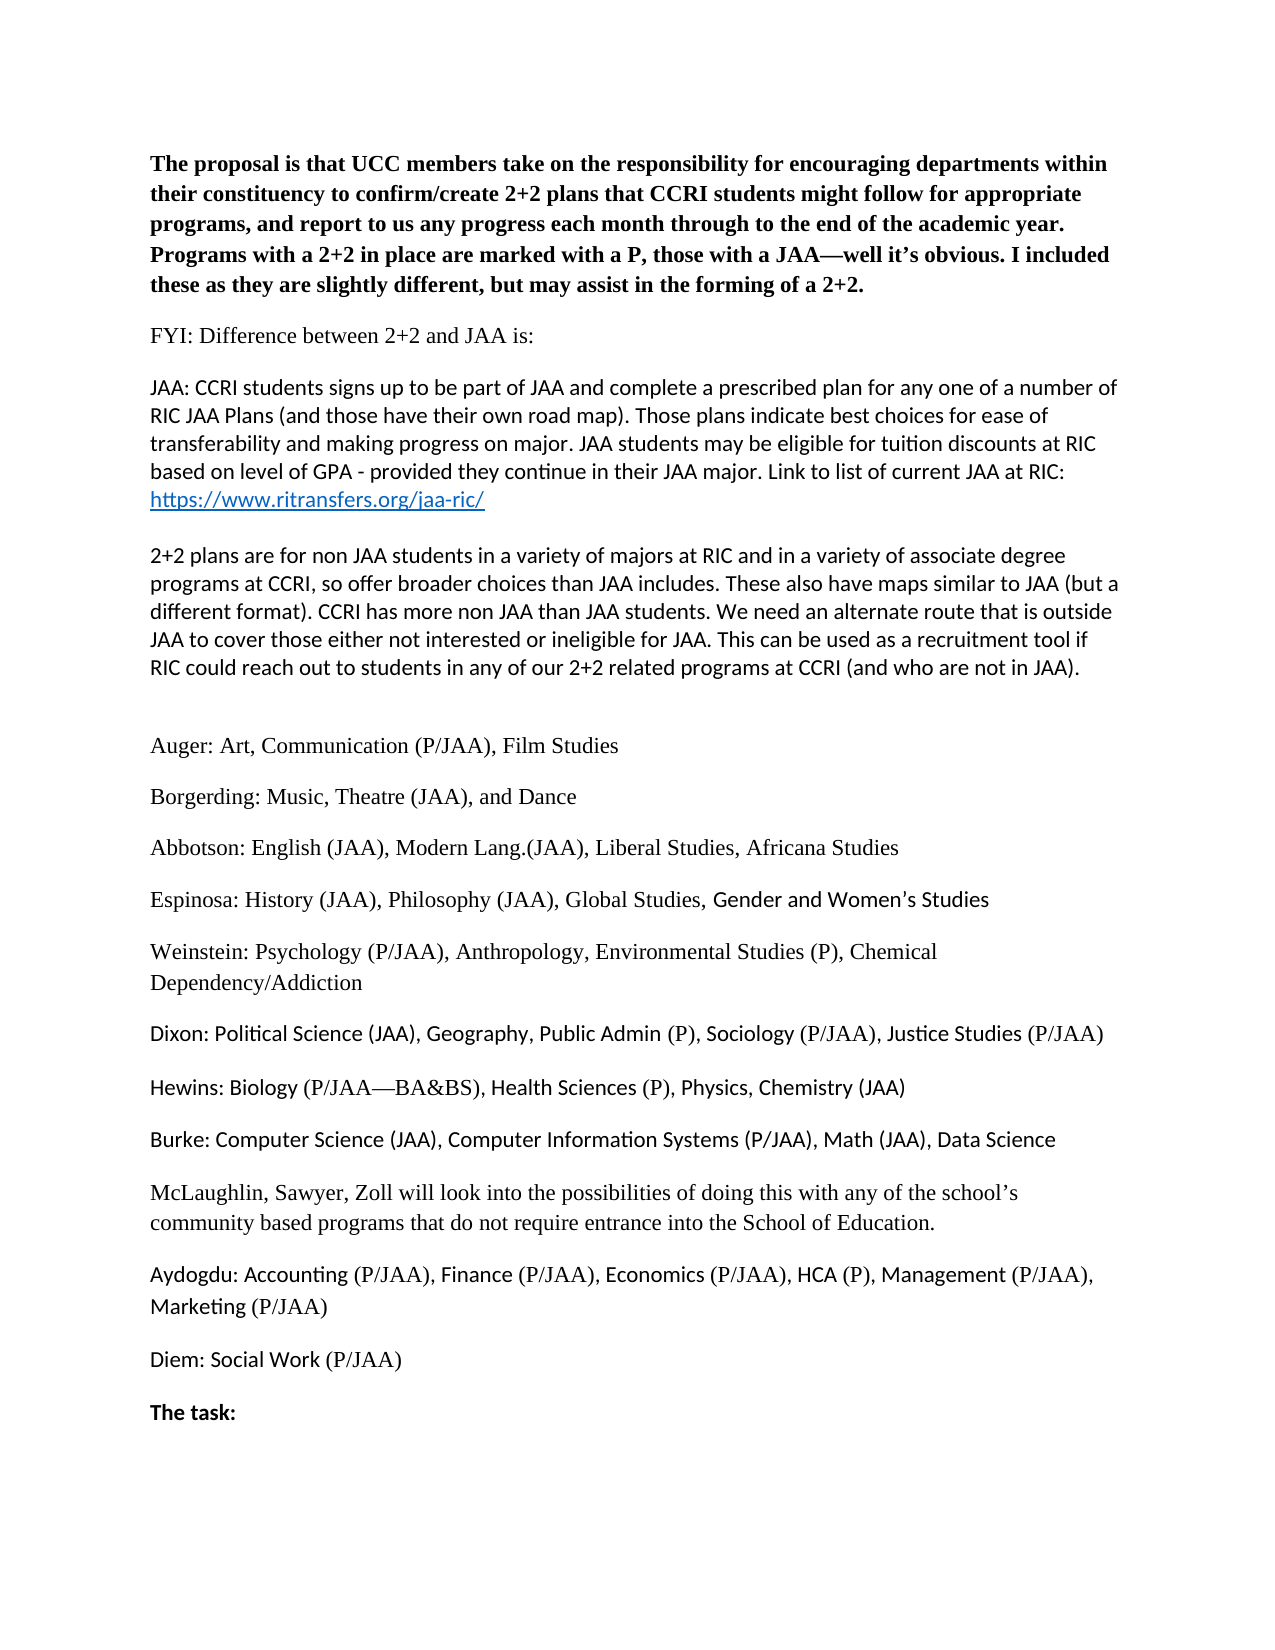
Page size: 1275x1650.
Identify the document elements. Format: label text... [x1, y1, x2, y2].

text Abbotson: English (JAA), Modern Lang.(JAA), Liberal Studies, Africana Studies [150, 834, 1125, 861]
text The task: [150, 1398, 1125, 1426]
text Espinosa: History (JAA), Philosophy (JAA), Global Studies, Gender and Women’s Studies [150, 885, 1125, 913]
text Auger: Art, Communication (P/JAA), Film Studies [150, 732, 1125, 758]
text Aydogdu: Accounting (P/JAA), Finance (P/JAA), Economics (P/JAA), HCA (P), Management (P/JAA), Marketing (P/JAA) [150, 1260, 1125, 1320]
text The proposal is that UCC members take on the responsibility for encouraging departments within their constituency to confirm/create 2+2 plans that CCRI students might follow for appropriate programs, and report to us any progress each month through to the end of the academic year. Programs with a 2+2 in place are marked with a P, those with a JAA—well it’s obvious. I included these as they are slightly different, but may assist in the forming of a 2+2. [150, 150, 1125, 297]
text JAA: CCRI students signs up to be part of JAA and complete a prescribed plan for any one of a number of RIC JAA Plans (and those have their own road map). Those plans indicate best choices for ease of transferability and making progress on major. JAA students may be eligible for tuition discounts at RIC based on level of GPA - provided they continue in their JAA major. Link to list of current JAA at RIC: https://www.ritransfers.org/jaa-ric/ [150, 373, 1125, 513]
text 2+2 plans are for non JAA students in a variety of majors at RIC and in a variety of associate degree programs at CCRI, so offer broader choices than JAA includes. These also have maps similar to JAA (but a different format). CCRI has more non JAA than JAA students. We need an alternate route that is outside JAA to cover those either not interested or ineligible for JAA. This can be used as a recruitment tool if RIC could reach out to students in any of our 2+2 related programs at CCRI (and who are not in JAA). [150, 541, 1125, 681]
text Diem: Social Work (P/JAA) [150, 1345, 1125, 1373]
text Burke: Computer Science (JAA), Computer Information Systems (P/JAA), Math (JAA), Data Science [150, 1126, 1125, 1154]
text Hewins: Biology (P/JAA—BA&BS), Health Sciences (P), Physics, Chemistry (JAA) [150, 1073, 1125, 1101]
text FYI: Difference between 2+2 and JAA is: [150, 322, 1125, 348]
text Borgerding: Music, Theatre (JAA), and Dance [150, 783, 1125, 809]
text Dixon: Political Science (JAA), Geography, Public Admin (P), Sociology (P/JAA), Justice Studies (P/JAA) [150, 1019, 1125, 1048]
text McLaughlin, Sawyer, Zoll will look into the possibilities of doing this with any of the school’s community based programs that do not require entrance into the School of Education. [150, 1179, 1125, 1235]
text Weinstein: Psychology (P/JAA), Anthropology, Environmental Studies (P), Chemical Dependency/Addiction [150, 938, 1125, 995]
